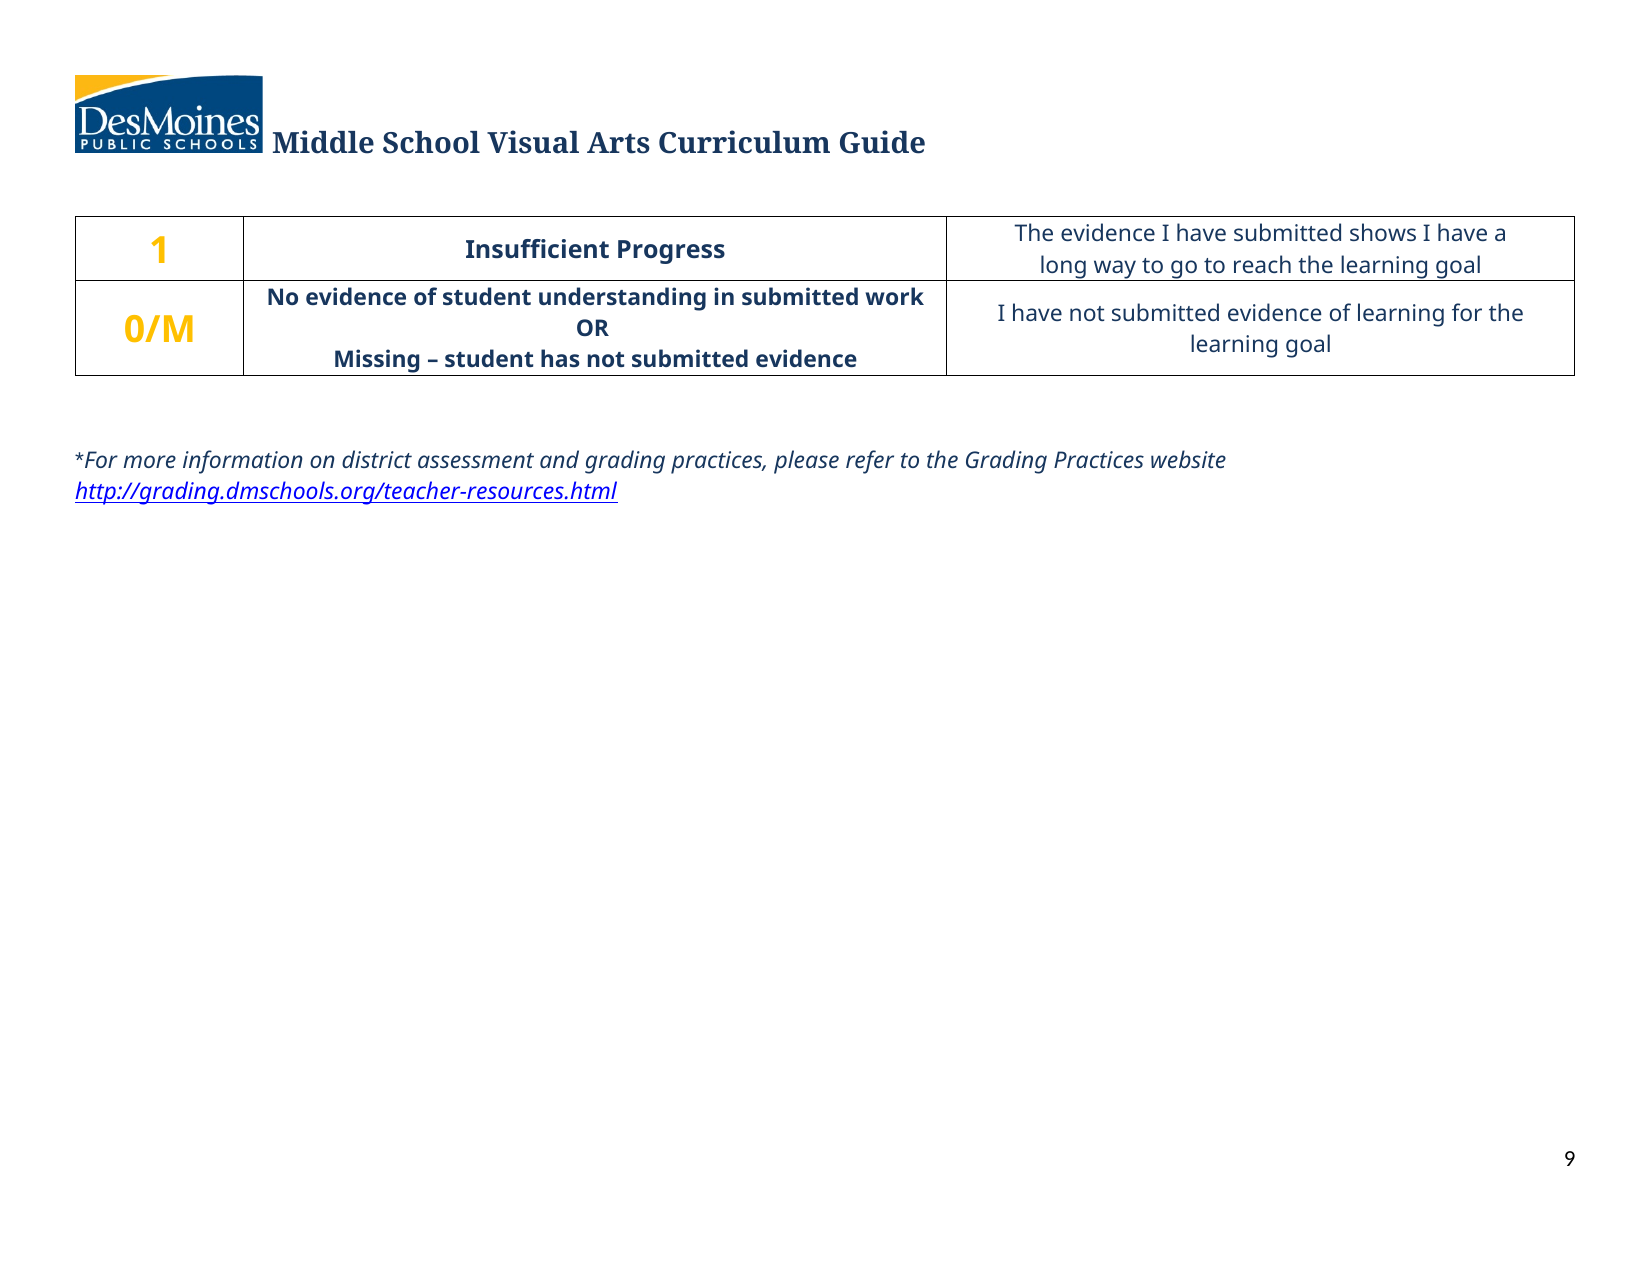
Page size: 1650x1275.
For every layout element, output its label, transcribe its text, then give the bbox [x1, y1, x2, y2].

picture [75, 75, 263, 153]
text *For more information on district assessment and grading practices, please refer to the Grading Practices website http://grading.dmschools.org/teacher-resources.html [75, 444, 1575, 507]
table_cell I have not submitted evidence of learning for the learning goal [947, 281, 1574, 375]
table_cell Insufficient Progress [244, 217, 946, 280]
table_cell No evidence of student understanding in submitted work OR Missing – student has not submitted evidence [244, 281, 946, 375]
table_cell The evidence I have submitted shows I have a long way to go to reach the learning goal [947, 217, 1574, 280]
table_cell 0/M [76, 281, 243, 375]
table_cell 1 [76, 217, 243, 280]
